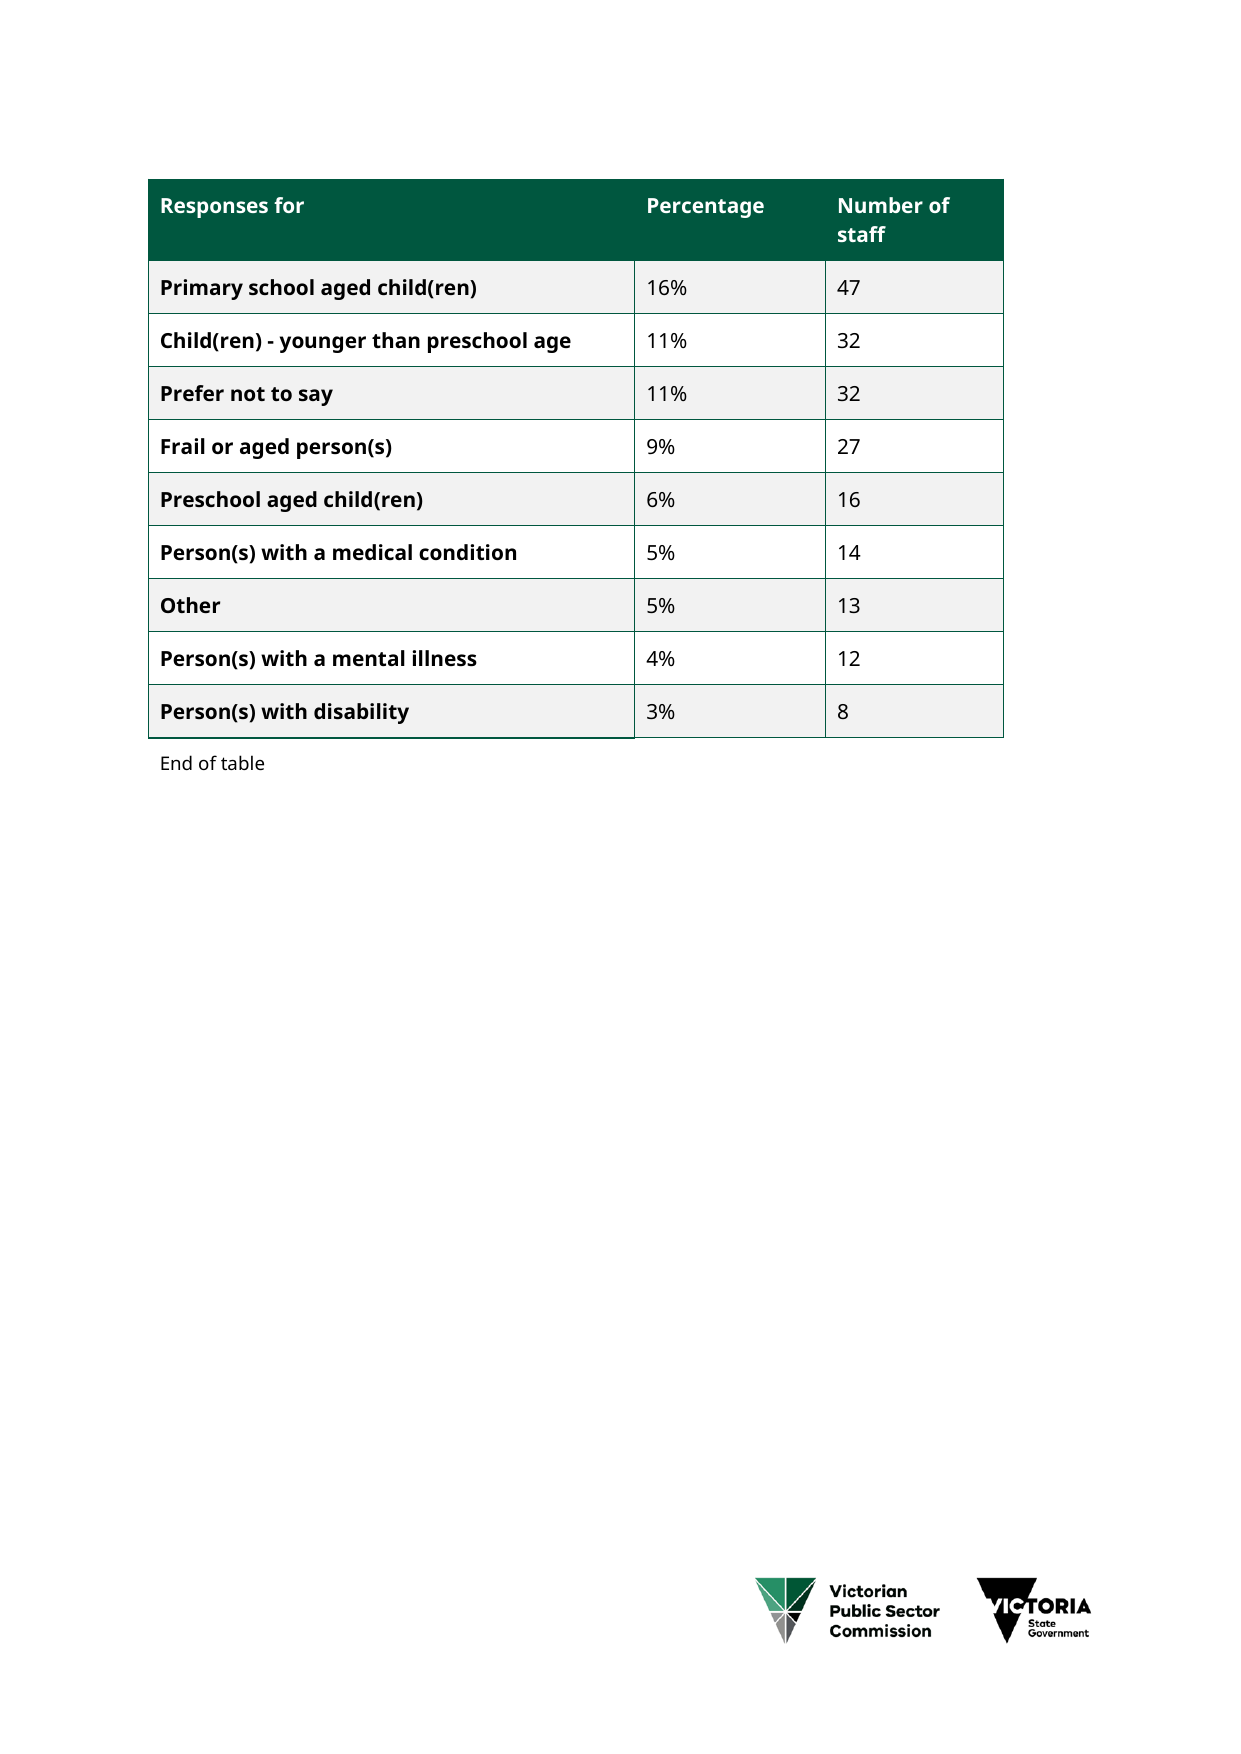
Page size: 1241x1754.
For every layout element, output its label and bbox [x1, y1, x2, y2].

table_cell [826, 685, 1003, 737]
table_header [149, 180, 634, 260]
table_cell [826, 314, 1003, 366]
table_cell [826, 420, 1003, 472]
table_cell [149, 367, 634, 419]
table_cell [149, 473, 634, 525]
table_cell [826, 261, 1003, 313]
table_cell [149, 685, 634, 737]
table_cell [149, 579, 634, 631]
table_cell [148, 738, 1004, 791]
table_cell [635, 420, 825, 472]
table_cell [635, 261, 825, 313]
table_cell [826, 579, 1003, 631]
picture [754, 1577, 1093, 1645]
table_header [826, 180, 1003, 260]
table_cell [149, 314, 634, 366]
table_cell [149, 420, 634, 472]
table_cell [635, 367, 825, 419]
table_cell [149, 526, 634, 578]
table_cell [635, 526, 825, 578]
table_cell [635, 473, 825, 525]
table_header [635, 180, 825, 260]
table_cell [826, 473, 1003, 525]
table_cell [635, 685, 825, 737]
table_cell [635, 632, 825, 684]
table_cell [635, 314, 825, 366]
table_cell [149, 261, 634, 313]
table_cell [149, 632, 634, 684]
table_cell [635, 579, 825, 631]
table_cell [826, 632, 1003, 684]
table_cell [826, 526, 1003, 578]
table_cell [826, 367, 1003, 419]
